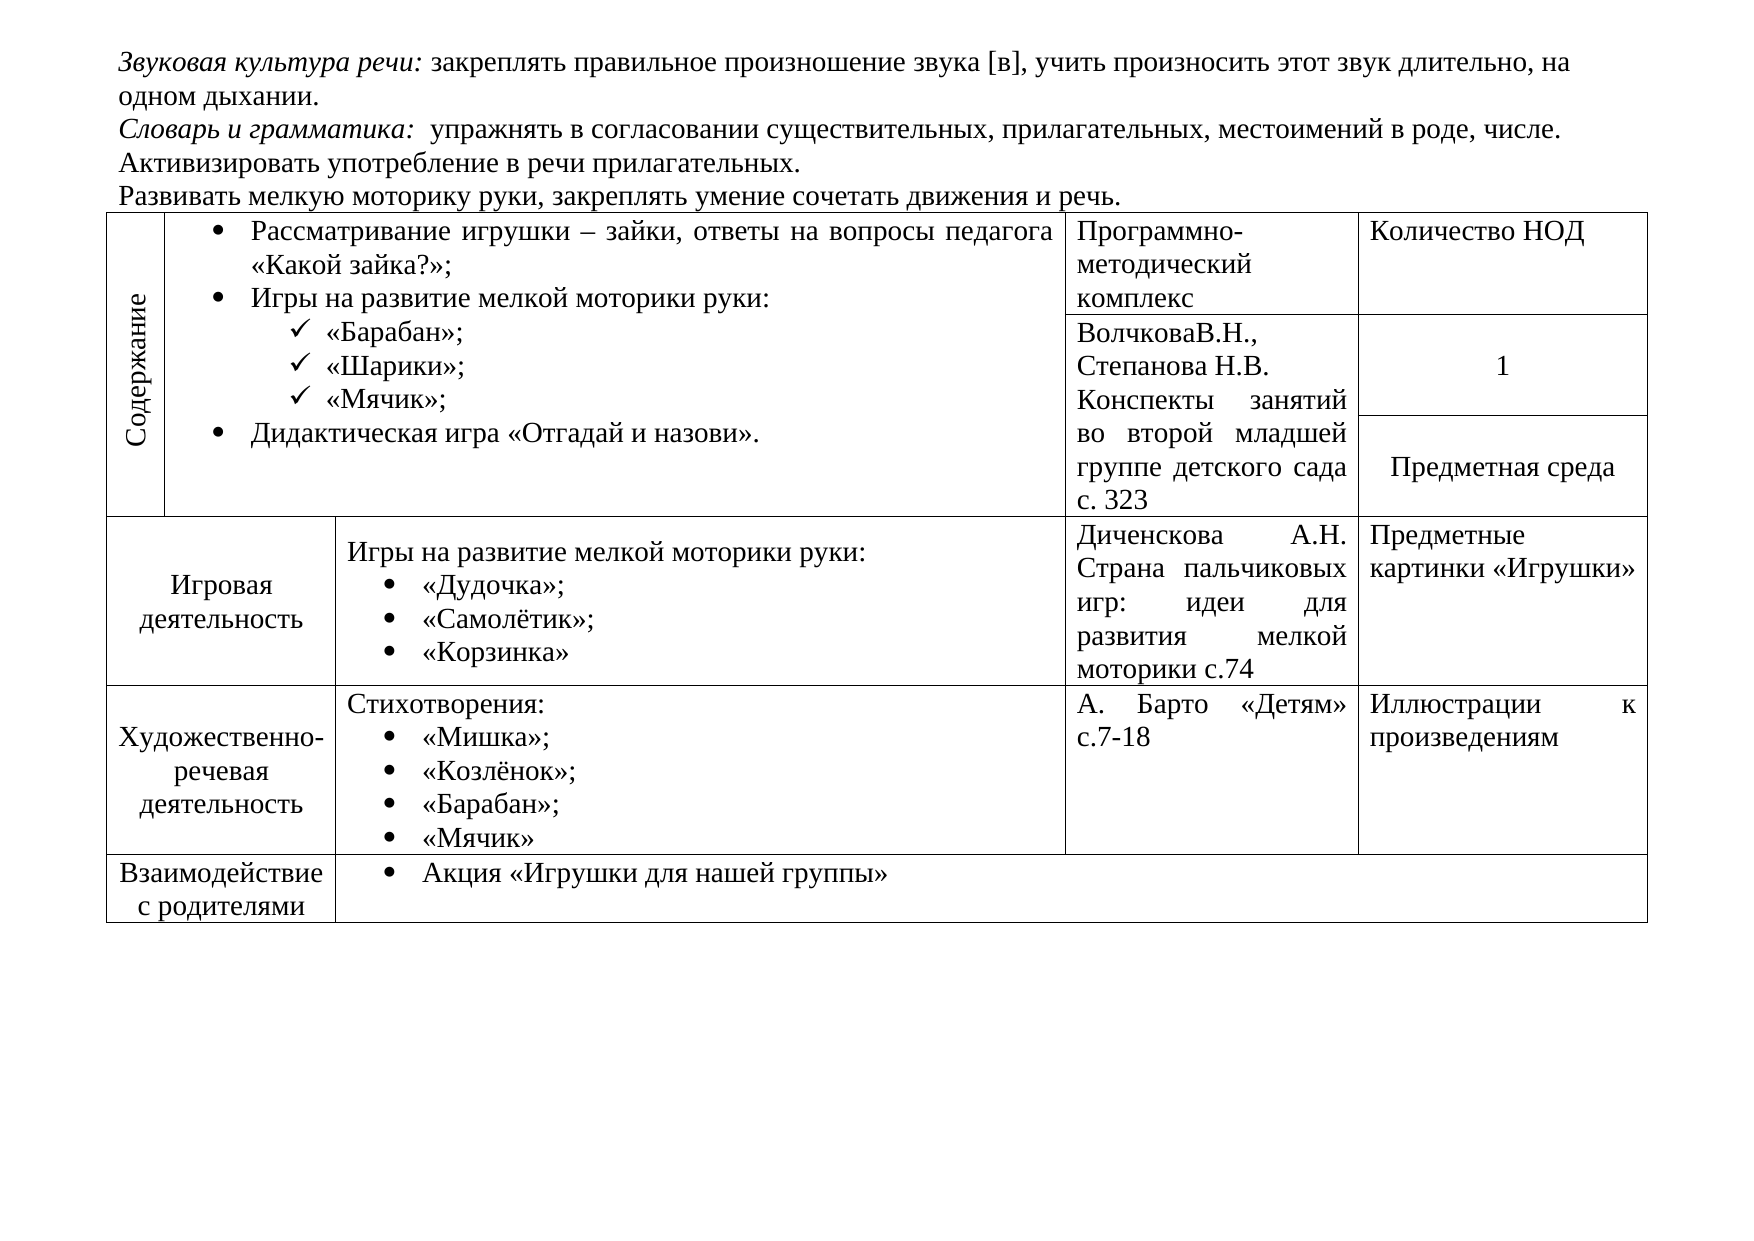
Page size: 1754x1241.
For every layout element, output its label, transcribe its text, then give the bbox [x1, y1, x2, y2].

table_header Содержание [107, 213, 164, 516]
text Развивать мелкую моторику руки, закреплять умение сочетать движения и речь. [118, 178, 1636, 212]
text Звуковая культура речи: закреплять правильное произношение звука [в], учить произносить этот звук длительно, на одном дыхании. [118, 44, 1636, 111]
table_cell 1 [1359, 315, 1647, 414]
table_cell Предметная среда [1359, 416, 1647, 516]
table_cell ВолчковаВ.Н., Степанова Н.В. Конспекты занятий во второй младшей группе детского сада с. 323 [1066, 315, 1358, 516]
table_header Рассматривание игрушки – зайки, ответы на вопросы педагога «Какой зайка?»; Игры на развитие мелкой моторики руки: «Барабан»; «Шарики»; «Мячик»; Дидактическая игра «Отгадай и назови». [165, 213, 1065, 516]
table_cell Художественно-речевая деятельность [107, 686, 335, 854]
table_cell А. Барто «Детям» с.7-18 [1066, 686, 1358, 854]
table_cell Иллюстрации к произведениям [1359, 686, 1647, 854]
table_cell Стихотворения: «Мишка»; «Козлёнок»; «Барабан»; «Мячик» [336, 686, 1065, 854]
table_cell Диченскова А.Н. Страна пальчиковых игр: идеи для развития мелкой моторики с.74 [1066, 517, 1358, 685]
table_cell Игровая деятельность [107, 517, 335, 685]
table_header Программно-методический комплекс [1066, 213, 1358, 314]
table_cell Взаимодействие с родителями [107, 855, 335, 922]
table_cell Предметные картинки «Игрушки» [1359, 517, 1647, 685]
table_cell Акция «Игрушки для нашей группы» [336, 855, 1647, 922]
table_cell Игры на развитие мелкой моторики руки: «Дудочка»; «Самолётик»; «Корзинка» [336, 517, 1065, 685]
text Словарь и грамматика: упражнять в согласовании существительных, прилагательных, местоимений в роде, числе. Активизировать употребление в речи прилагательных. [118, 111, 1636, 178]
table_header Количество НОД [1359, 213, 1647, 314]
